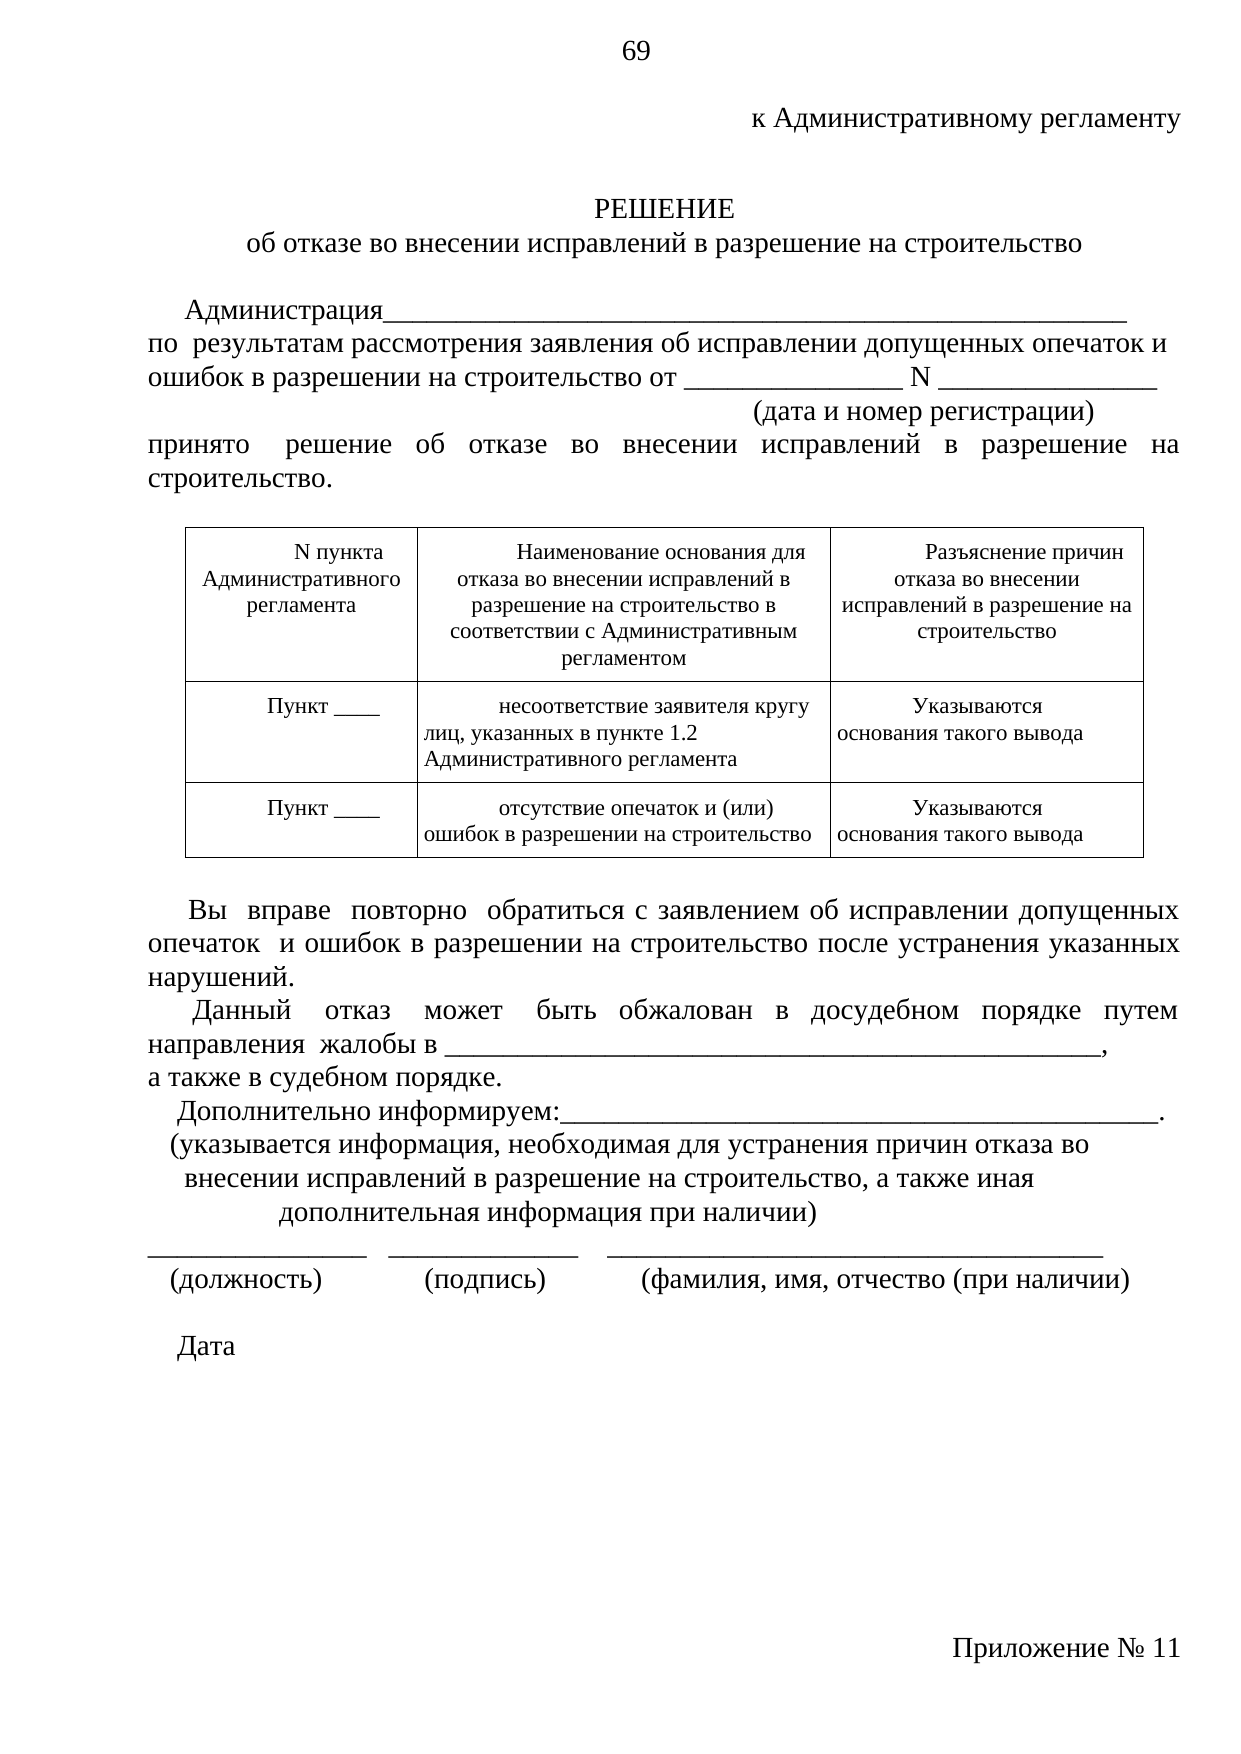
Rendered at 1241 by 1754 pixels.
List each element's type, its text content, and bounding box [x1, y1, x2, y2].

table_header Разъяснение причин отказа во внесении исправлений в разрешение на строительство [831, 528, 1143, 681]
text Вы вправе повторно обратиться с заявлением об исправлении допущенных опечаток и ошибок в разрешении на строительство после устранения указанных нарушений. [148, 892, 1181, 992]
text (указывается информация, необходимая для устранения причин отказа во [148, 1127, 1181, 1160]
text дополнительная информация при наличии) [148, 1194, 1181, 1227]
table_cell Указываются основания такого вывода [831, 682, 1143, 782]
text Приложение № 11 [148, 1630, 1181, 1663]
text а также в судебном порядке. [148, 1059, 1181, 1093]
table_cell несоответствие заявителя кругу лиц, указанных в пункте 1.2 Административного регламента [418, 682, 830, 782]
text Дата [148, 1328, 1181, 1361]
text _______________ _____________ __________________________________ [148, 1227, 1181, 1261]
text об отказе во внесении исправлений в разрешение на строительство [148, 225, 1181, 258]
table_cell Указываются основания такого вывода [831, 783, 1143, 857]
text к Административному регламенту [148, 101, 1181, 134]
text Данный отказ может быть обжалован в досудебном порядке путем направления жалобы в _____________________________________________, [148, 992, 1181, 1059]
table_cell отсутствие опечаток и (или) ошибок в разрешении на строительство [418, 783, 830, 857]
text РЕШЕНИЕ [148, 191, 1181, 225]
text принято решение об отказе во внесении исправлений в разрешение на строительство. [148, 426, 1181, 493]
text (должность) (подпись) (фамилия, имя, отчество (при наличии) [148, 1261, 1181, 1294]
table_header Наименование основания для отказа во внесении исправлений в разрешение на строительство в соответствии с Административным регламентом [418, 528, 830, 681]
text Администрация___________________________________________________ [148, 292, 1181, 326]
text по результатам рассмотрения заявления об исправлении допущенных опечаток и [148, 326, 1181, 359]
table_header N пункта Административного регламента [186, 528, 417, 681]
text (дата и номер регистрации) [148, 393, 1181, 426]
text ошибок в разрешении на строительство от _______________ N _______________ [148, 359, 1181, 393]
table_cell Пункт ____ [186, 783, 417, 857]
text внесении исправлений в разрешение на строительство, а также иная [148, 1160, 1181, 1194]
text Дополнительно информируем:_________________________________________. [148, 1093, 1181, 1127]
table_cell Пункт ____ [186, 682, 417, 782]
